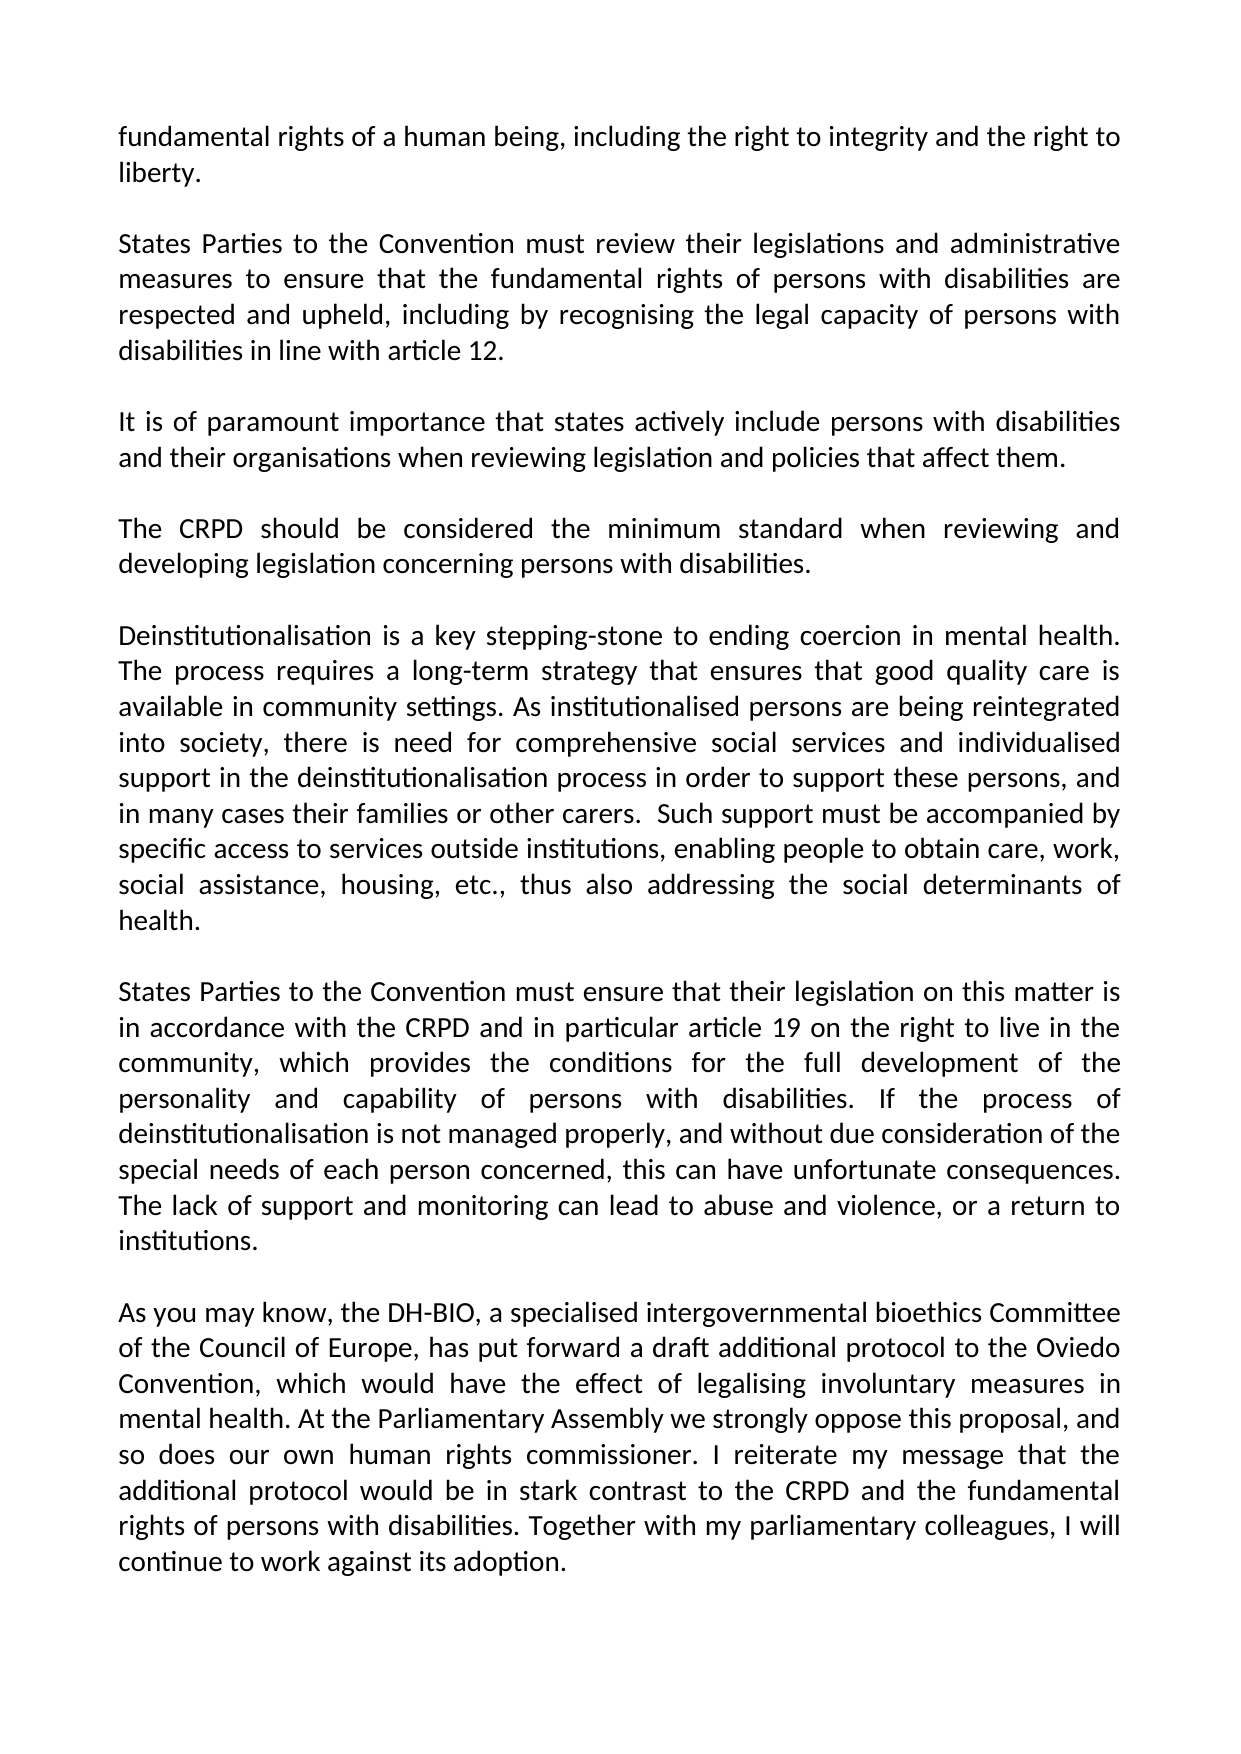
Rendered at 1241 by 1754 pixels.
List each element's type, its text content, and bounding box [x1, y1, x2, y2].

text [118, 118, 1122, 189]
text As you may know, the DH-BIO, a specialised intergovernmental bioethics Committee of the Council of Europe, has put forward a draft additional protocol to the Oviedo Convention, which would have the effect of legalising involuntary measures in mental health. At the Parliamentary Assembly we strongly oppose this proposal, and so does our own human rights commissioner. I reiterate my message that the additional protocol would be in stark contrast to the CRPD and the fundamental rights of persons with disabilities. Together with my parliamentary colleagues, I will continue to work against its adoption. [118, 1294, 1122, 1579]
text States Parties to the Convention must ensure that their legislation on this matter is in accordance with the CRPD and in particular article 19 on the right to live in the community, which provides the conditions for the full development of the personality and capability of persons with disabilities. If the process of deinstitutionalisation is not managed properly, and without due consideration of the special needs of each person concerned, this can have unfortunate consequences. The lack of support and monitoring can lead to abuse and violence, or a return to institutions. [118, 973, 1122, 1258]
text The CRPD should be considered the minimum standard when reviewing and developing legislation concerning persons with disabilities. [118, 510, 1122, 581]
text It is of paramount importance that states actively include persons with disabilities and their organisations when reviewing legislation and policies that affect them. [118, 403, 1122, 474]
text Deinstitutionalisation is a key stepping-stone to ending coercion in mental health. The process requires a long-term strategy that ensures that good quality care is available in community settings. As institutionalised persons are being reintegrated into society, there is need for comprehensive social services and individualised support in the deinstitutionalisation process in order to support these persons, and in many cases their families or other carers. Such support must be accompanied by specific access to services outside institutions, enabling people to obtain care, work, social assistance, housing, etc., thus also addressing the social determinants of health. [118, 617, 1122, 937]
text States Parties to the Convention must review their legislations and administrative measures to ensure that the fundamental rights of persons with disabilities are respected and upheld, including by recognising the legal capacity of persons with disabilities in line with article 12. [118, 225, 1122, 367]
